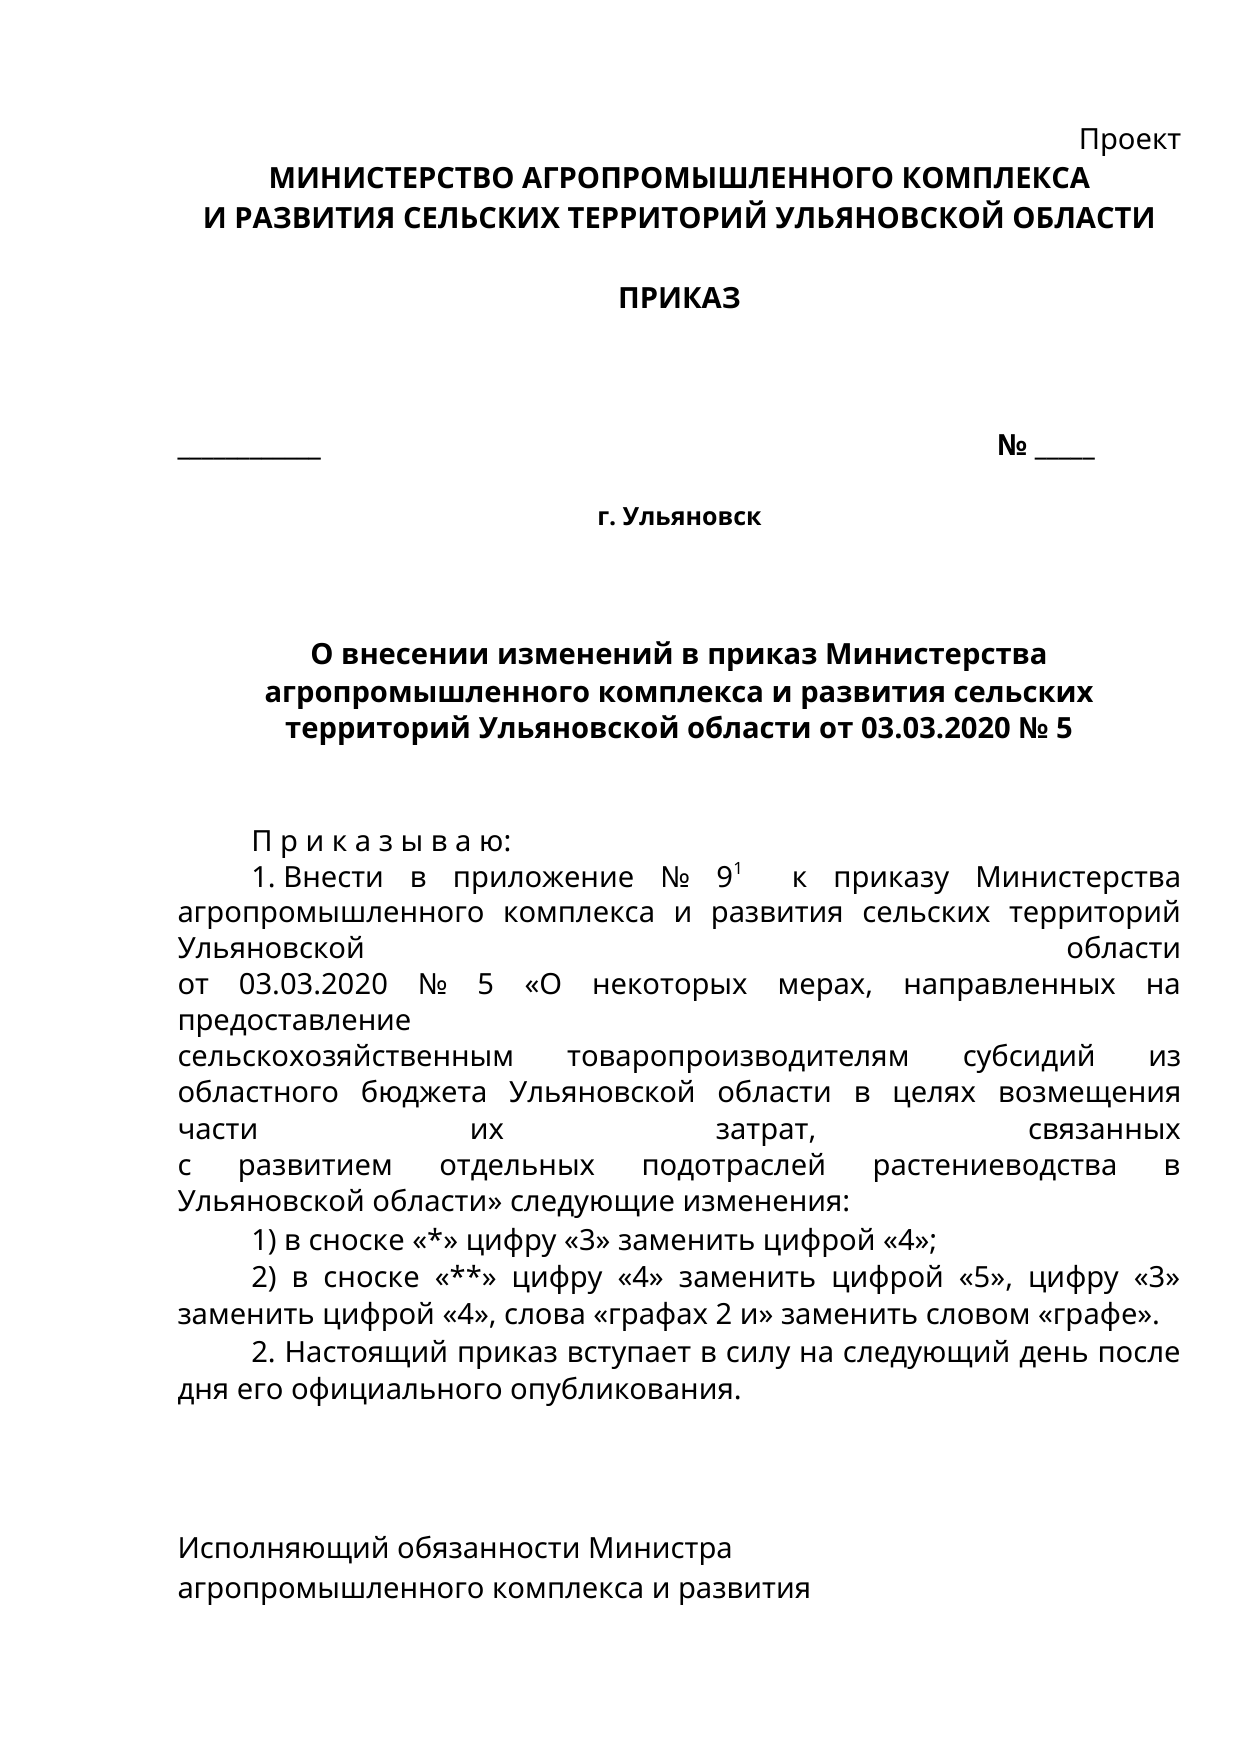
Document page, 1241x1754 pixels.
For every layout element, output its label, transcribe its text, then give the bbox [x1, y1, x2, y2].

text 2. Настоящий приказ вступает в силу на следующий день после дня его официального опубликования. [177, 1333, 1181, 1408]
text О внесении изменений в приказ Министерства [177, 634, 1181, 672]
title Проект [177, 118, 1181, 158]
title И РАЗВИТИЯ СЕЛЬСКИХ ТЕРРИТОРИЙ УЛЬЯНОВСКОЙ ОБЛАСТИ [177, 197, 1181, 237]
title ПРИКАЗ [177, 277, 1181, 317]
text Исполняющий обязанности Министра [177, 1527, 1181, 1567]
text П р и к а з ы в а ю: [177, 822, 1181, 858]
text 2) в сноске «**» цифру «4» заменить цифрой «5», цифру «3» заменить цифрой «4», слова «графах 2 и» заменить словом «графе». [177, 1257, 1181, 1333]
text агропромышленного комплекса и развития сельских территорий Ульяновской области от 03.03.2020 № 5 [177, 672, 1181, 747]
text 1. Внести в приложение № 91 к приказу Министерства агропромышленного комплекса и развития сельских территорий Ульяновской области от 03.03.2020 № 5 «О некоторых мерах, направленных на предоставление сельскохозяйственным товаропроизводителям субсидий из областного бюджета Ульяновской области в целях возмещения части их затрат, связанных с развитием отдельных подотраслей растениеводства в Ульяновской области» следующие изменения: [177, 858, 1181, 1220]
title ____________ № _____ [177, 424, 1181, 464]
text 1) в сноске «*» цифру «3» заменить цифрой «4»; [177, 1220, 1181, 1257]
text агропромышленного комплекса и развития [177, 1567, 1181, 1607]
title г. Ульяновск [177, 498, 1181, 532]
title МИНИСТЕРСТВО АГРОПРОМЫШЛЕННОГО КОМПЛЕКСА [177, 158, 1181, 197]
